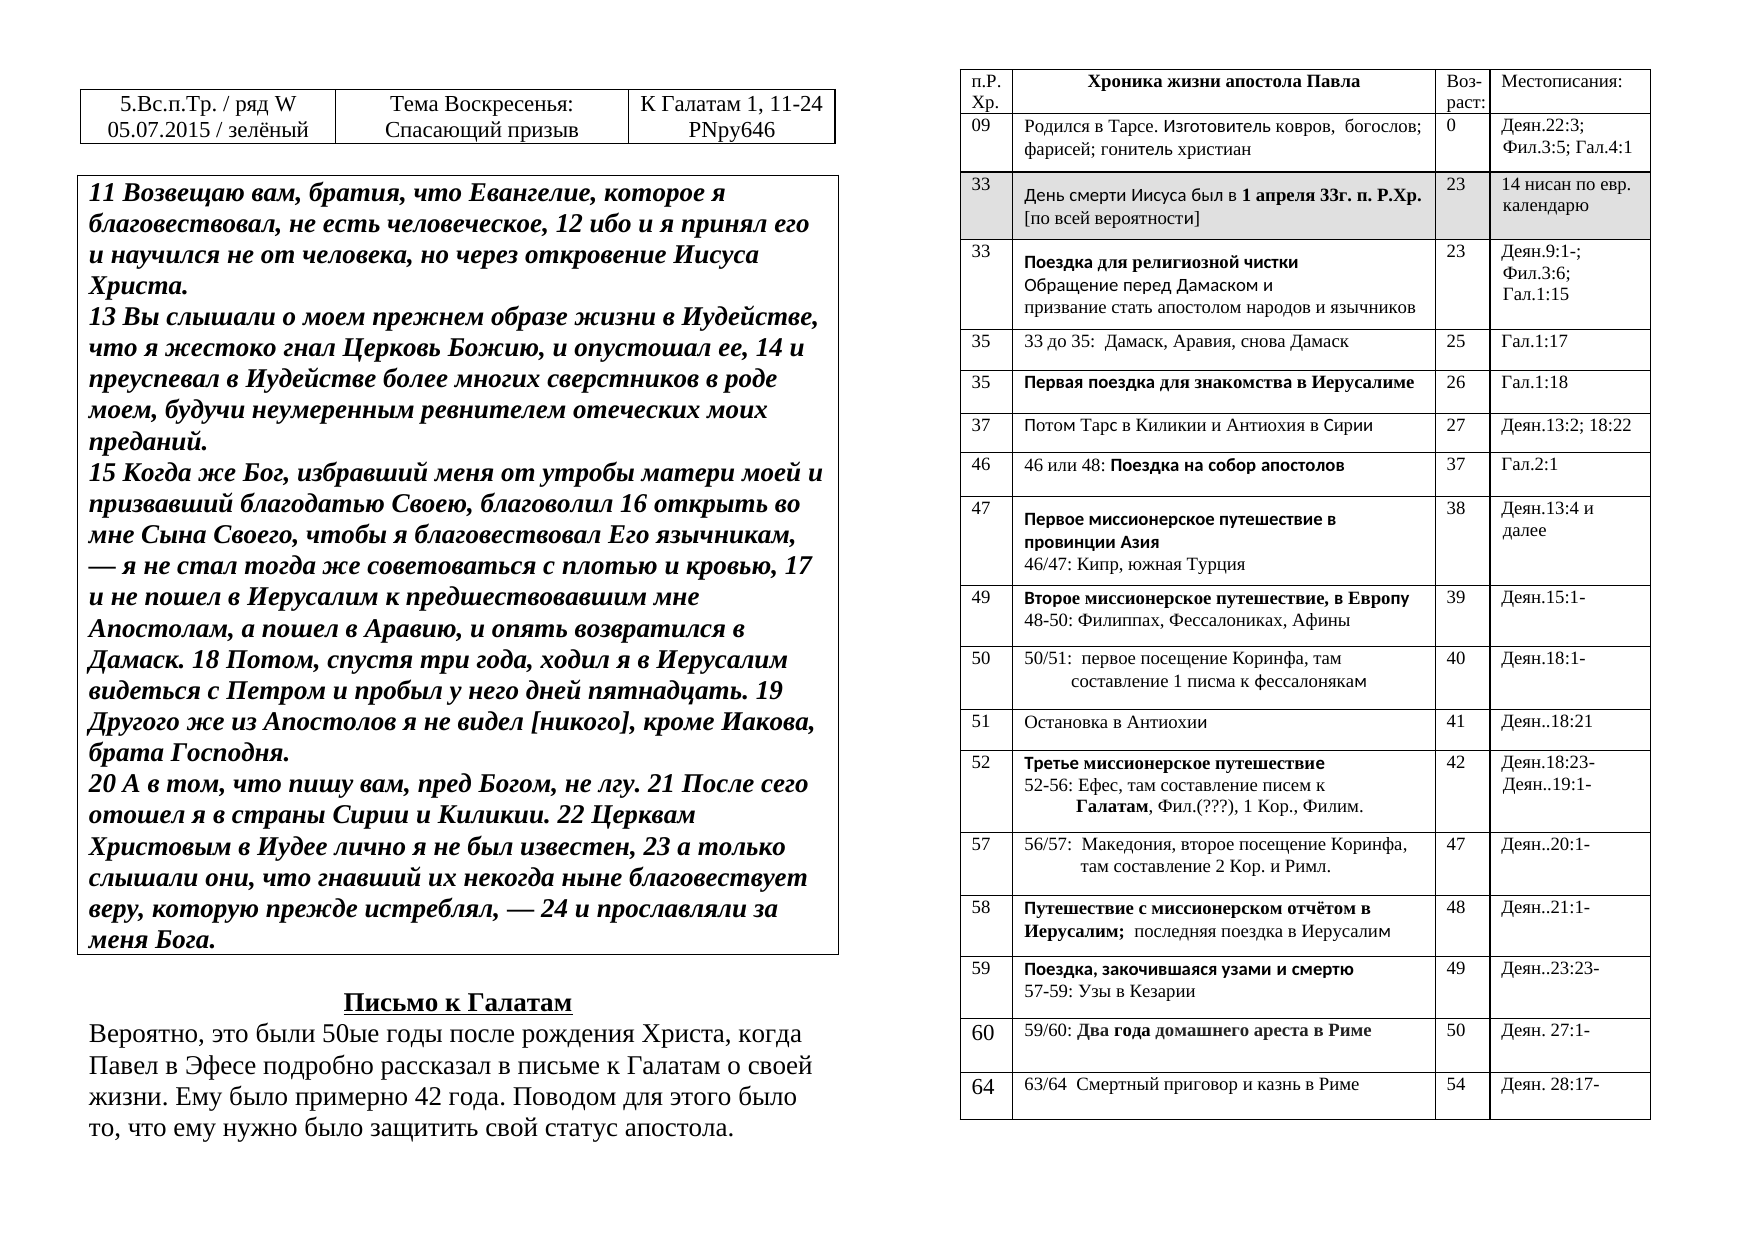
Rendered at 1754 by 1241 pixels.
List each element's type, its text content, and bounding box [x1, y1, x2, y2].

table_cell 33 [961, 173, 1012, 239]
table_header Воз-раст: [1436, 70, 1489, 113]
table_cell 42 [1436, 751, 1489, 832]
table_cell Деян.18:1- [1491, 647, 1650, 709]
table_cell Гал.1:17 [1491, 330, 1650, 369]
table_cell 57 [961, 833, 1012, 895]
table_cell 37 [961, 414, 1012, 452]
table_cell 64 [961, 1073, 1012, 1119]
table_cell 26 [1436, 371, 1489, 412]
table_cell 50/51: первое посещение Коринфа, там составление 1 писма к фессалонякам [1013, 647, 1435, 709]
table_cell Деян. 27:1- [1491, 1019, 1650, 1072]
table_cell Поездка, закочившаяся узами и смертю 57-59: Узы в Кезарии [1013, 957, 1435, 1018]
table_cell 50 [1436, 1019, 1489, 1072]
table_cell Деян.13:2; 18:22 [1491, 414, 1650, 452]
table_cell Деян.15:1- [1491, 586, 1650, 646]
text Вероятно, это были 50ые годы после рождения Христа, когда Павел в Эфесе подробно рассказал в письме к Галатам о своей жизни. Ему было примерно 42 года. Поводом для этого было то, что ему нужно было защитить свой статус апостола. [89, 1018, 827, 1142]
table_cell 33 [961, 240, 1012, 328]
table_cell 23 [1436, 173, 1489, 239]
table_cell 46 или 48: Поездка на собор апостолов [1013, 453, 1435, 496]
table_cell 14 нисан по евр. календарю [1491, 173, 1650, 239]
table_cell Деян..21:1- [1491, 896, 1650, 956]
table_cell 47 [1436, 833, 1489, 895]
table_cell Третье миссионерское путешествие 52-56: Eфес, там составление писем к Галатам, Фил.(???), 1 Кор., Филим. [1013, 751, 1435, 832]
table_cell 59/60: Два года домашнего ареста в Риме [1013, 1019, 1435, 1072]
table_cell Деян.13:4 и далее [1491, 497, 1650, 585]
table_cell Потом Тарс в Киликии и Антиохия в Сирии [1013, 414, 1435, 452]
table_cell Деян.9:1-; Фил.3:6; Гал.1:15 [1491, 240, 1650, 328]
table_cell 48 [1436, 896, 1489, 956]
table_cell Первое миссионерское путешествие в провинции Азия 46/47: Кипр, южная Турция [1013, 497, 1435, 585]
table_header п.Р.Хр. [961, 70, 1012, 113]
table_cell 50 [961, 647, 1012, 709]
table_cell Деян..20:1- [1491, 833, 1650, 895]
table_cell 40 [1436, 647, 1489, 709]
table_cell 49 [1436, 957, 1489, 1018]
table_cell 46 [961, 453, 1012, 496]
text Письмо к Галатам [89, 986, 827, 1018]
table_cell 0 [1436, 114, 1489, 171]
table_cell 27 [1436, 414, 1489, 452]
table_cell 47 [961, 497, 1012, 585]
table_cell 59 [961, 957, 1012, 1018]
table_cell 63/64 Смертный приговор и казнь в Риме [1013, 1073, 1435, 1119]
table_cell 41 [1436, 710, 1489, 750]
table_header Хроника жизни апостола Павла [1013, 70, 1435, 113]
table_cell 60 [961, 1019, 1012, 1072]
table_header Тема Воскресенья: Спасающий призыв [336, 90, 628, 142]
table_cell Гал.2:1 [1491, 453, 1650, 496]
table_cell День смерти Иисуса был в 1 апреля 33г. п. Р.Хр. [по всей вероятности] [1013, 173, 1435, 239]
table_header К Галатам 1, 11-24 PNру646 [629, 90, 834, 142]
table_cell 33 до 35: Дамаск, Аравия, снова Дамаск [1013, 330, 1435, 369]
table_cell Поездка для религиозной чистки Обращение перед Дамаском и призвание стать апостолом народов и язычников [1013, 240, 1435, 328]
table_cell 09 [961, 114, 1012, 171]
table_cell 51 [961, 710, 1012, 750]
table_cell Остановка в Aнтиохии [1013, 710, 1435, 750]
table_cell Гал.1:18 [1491, 371, 1650, 412]
table_header 5.Вс.п.Тр. / ряд W 05.07.2015 / зелёный [81, 90, 335, 142]
table_cell 38 [1436, 497, 1489, 585]
table_header Местописания: [1491, 70, 1650, 113]
table_cell Деян.22:3; Фил.3:5; Гал.4:1 [1491, 114, 1650, 171]
table_cell 56/57: Македония, второе посещение Коринфа, там составление 2 Кор. и Римл. [1013, 833, 1435, 895]
table_cell 49 [961, 586, 1012, 646]
table_cell 54 [1436, 1073, 1489, 1119]
table_cell Родился в Тарсе. Изготовитель ковров, богослов; фарисей; гонитель христиан [1013, 114, 1435, 171]
table_cell 35 [961, 371, 1012, 412]
table_cell 37 [1436, 453, 1489, 496]
table_cell Деян.18:23- Деян..19:1- [1491, 751, 1650, 832]
table_cell 52 [961, 751, 1012, 832]
table_cell Первая поездка для знакомства в Иерусалиме [1013, 371, 1435, 412]
table_cell Путешествие с миссионерском отчётом в Иерусалим; последняя поездка в Иерусалим [1013, 896, 1435, 956]
table_cell 25 [1436, 330, 1489, 369]
table_cell Деян..23:23- [1491, 957, 1650, 1018]
table_cell Второе миссионерское путешествие, в Европу 48-50: Филиппах, Фессалониках, Афины [1013, 586, 1435, 646]
table_cell Деян. 28:17- [1491, 1073, 1650, 1119]
table_cell Деян..18:21 [1491, 710, 1650, 750]
table_cell 23 [1436, 240, 1489, 328]
table_cell 35 [961, 330, 1012, 369]
table_cell 39 [1436, 586, 1489, 646]
table_cell 58 [961, 896, 1012, 956]
table_header 11 Возвещаю вам, братия, что Евангелие, которое я благовествовал, не есть человеческое, 12 ибо и я принял его и научился не от человека, но через откровение Иисуса Христа. 13 Вы слышали о моем прежнем образе жизни в Иудействе, что я жестоко гнал Церковь Божию, и опустошал ее, 14 и преуспевал в Иудействе более многих сверстников в роде моем, будучи неумеренным ревнителем отеческих моих преданий. 15 Когда же Бог, избравший меня от утробы матери моей и призвавший благодатью Своею, благоволил 16 открыть во мне Сына Своего, чтобы я благовествовал Его язычникам, — я не стал тогда же советоваться с плотью и кровью, 17 и не пошел в Иерусалим к предшествовавшим мне Апостолам, а пошел в Аравию, и опять возвратился в Дамаск. 18 Потом, спустя три года, ходил я в Иерусалим видеться с Петром и пробыл у него дней пятнадцать. 19 Другого же из Апостолов я не видел [никого], кроме Иакова, брата Господня. 20 А в том, что пишу вам, пред Богом, не лгу. 21 После сего отошел я в страны Сирии и Киликии. 22 Церквам Христовым в Иудее лично я не был известен, 23 а только слышали они, что гнавший их некогда ныне благовествует веру, которую прежде истреблял, — 24 и прославляли за меня Бога. [78, 176, 838, 954]
